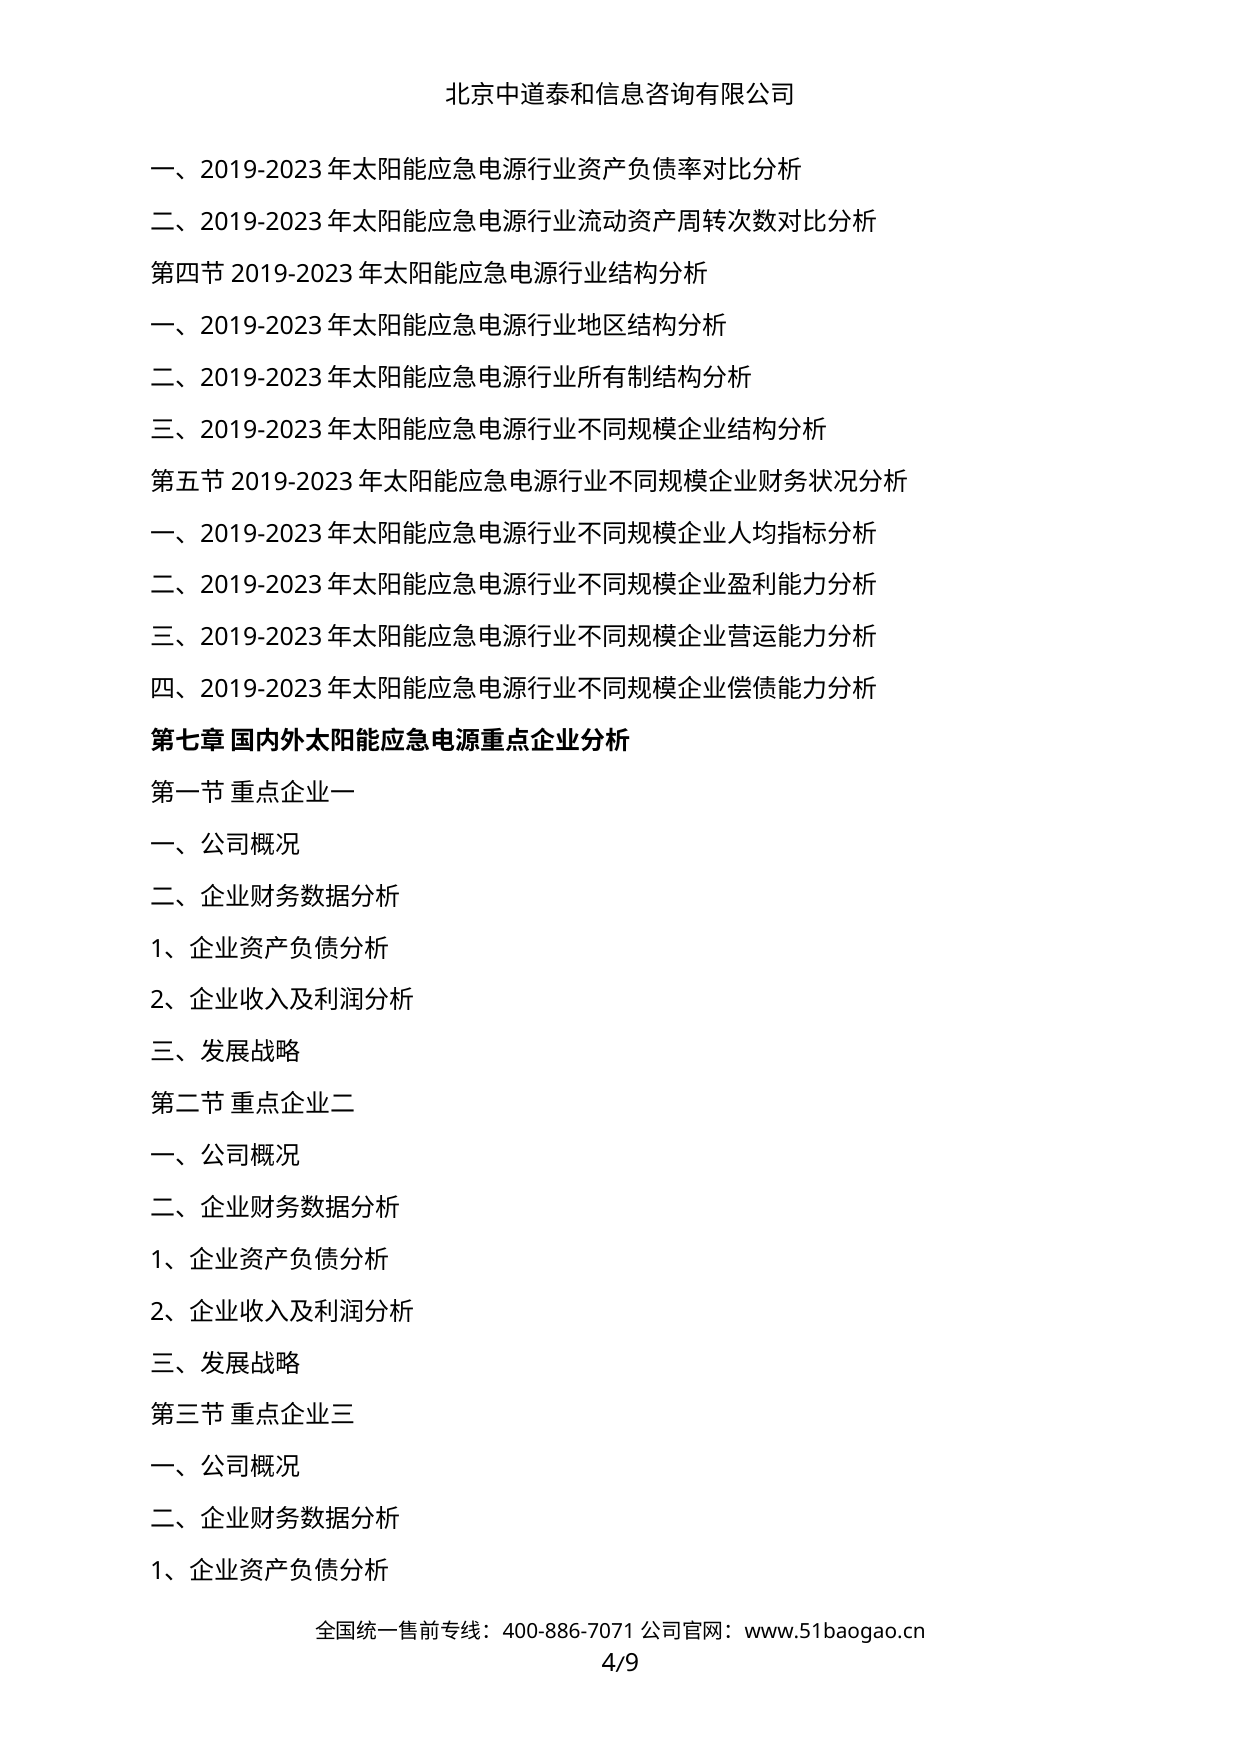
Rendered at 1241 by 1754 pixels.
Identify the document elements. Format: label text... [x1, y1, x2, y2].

text 一、公司概况 [150, 824, 1090, 861]
text 三、2019-2023年太阳能应急电源行业不同规模企业结构分析 [150, 409, 1090, 446]
text 二、企业财务数据分析 [150, 876, 1090, 912]
text 1、企业资产负债分析 [150, 1551, 1090, 1587]
text 三、发展战略 [150, 1343, 1090, 1379]
text 第二节 重点企业二 [150, 1084, 1090, 1120]
text 第七章 国内外太阳能应急电源重点企业分析 [150, 721, 1090, 757]
text 四、2019-2023年太阳能应急电源行业不同规模企业偿债能力分析 [150, 669, 1090, 705]
text 一、公司概况 [150, 1136, 1090, 1172]
text 二、2019-2023年太阳能应急电源行业所有制结构分析 [150, 357, 1090, 394]
text 第四节 2019-2023年太阳能应急电源行业结构分析 [150, 254, 1090, 290]
text 二、企业财务数据分析 [150, 1499, 1090, 1535]
text 第一节 重点企业一 [150, 772, 1090, 809]
text 第三节 重点企业三 [150, 1395, 1090, 1431]
text 二、企业财务数据分析 [150, 1187, 1090, 1224]
text 一、2019-2023年太阳能应急电源行业不同规模企业人均指标分析 [150, 513, 1090, 549]
text 三、2019-2023年太阳能应急电源行业不同规模企业营运能力分析 [150, 617, 1090, 653]
text 1、企业资产负债分析 [150, 928, 1090, 964]
text 一、公司概况 [150, 1447, 1090, 1483]
text 2、企业收入及利润分析 [150, 1291, 1090, 1327]
text 二、2019-2023年太阳能应急电源行业流动资产周转次数对比分析 [150, 202, 1090, 238]
text 第五节 2019-2023年太阳能应急电源行业不同规模企业财务状况分析 [150, 461, 1090, 497]
text 2、企业收入及利润分析 [150, 980, 1090, 1016]
text 二、2019-2023年太阳能应急电源行业不同规模企业盈利能力分析 [150, 565, 1090, 601]
text 一、2019-2023年太阳能应急电源行业地区结构分析 [150, 306, 1090, 342]
text 1、企业资产负债分析 [150, 1239, 1090, 1276]
text 三、发展战略 [150, 1032, 1090, 1068]
text 一、2019-2023年太阳能应急电源行业资产负债率对比分析 [150, 150, 1090, 186]
